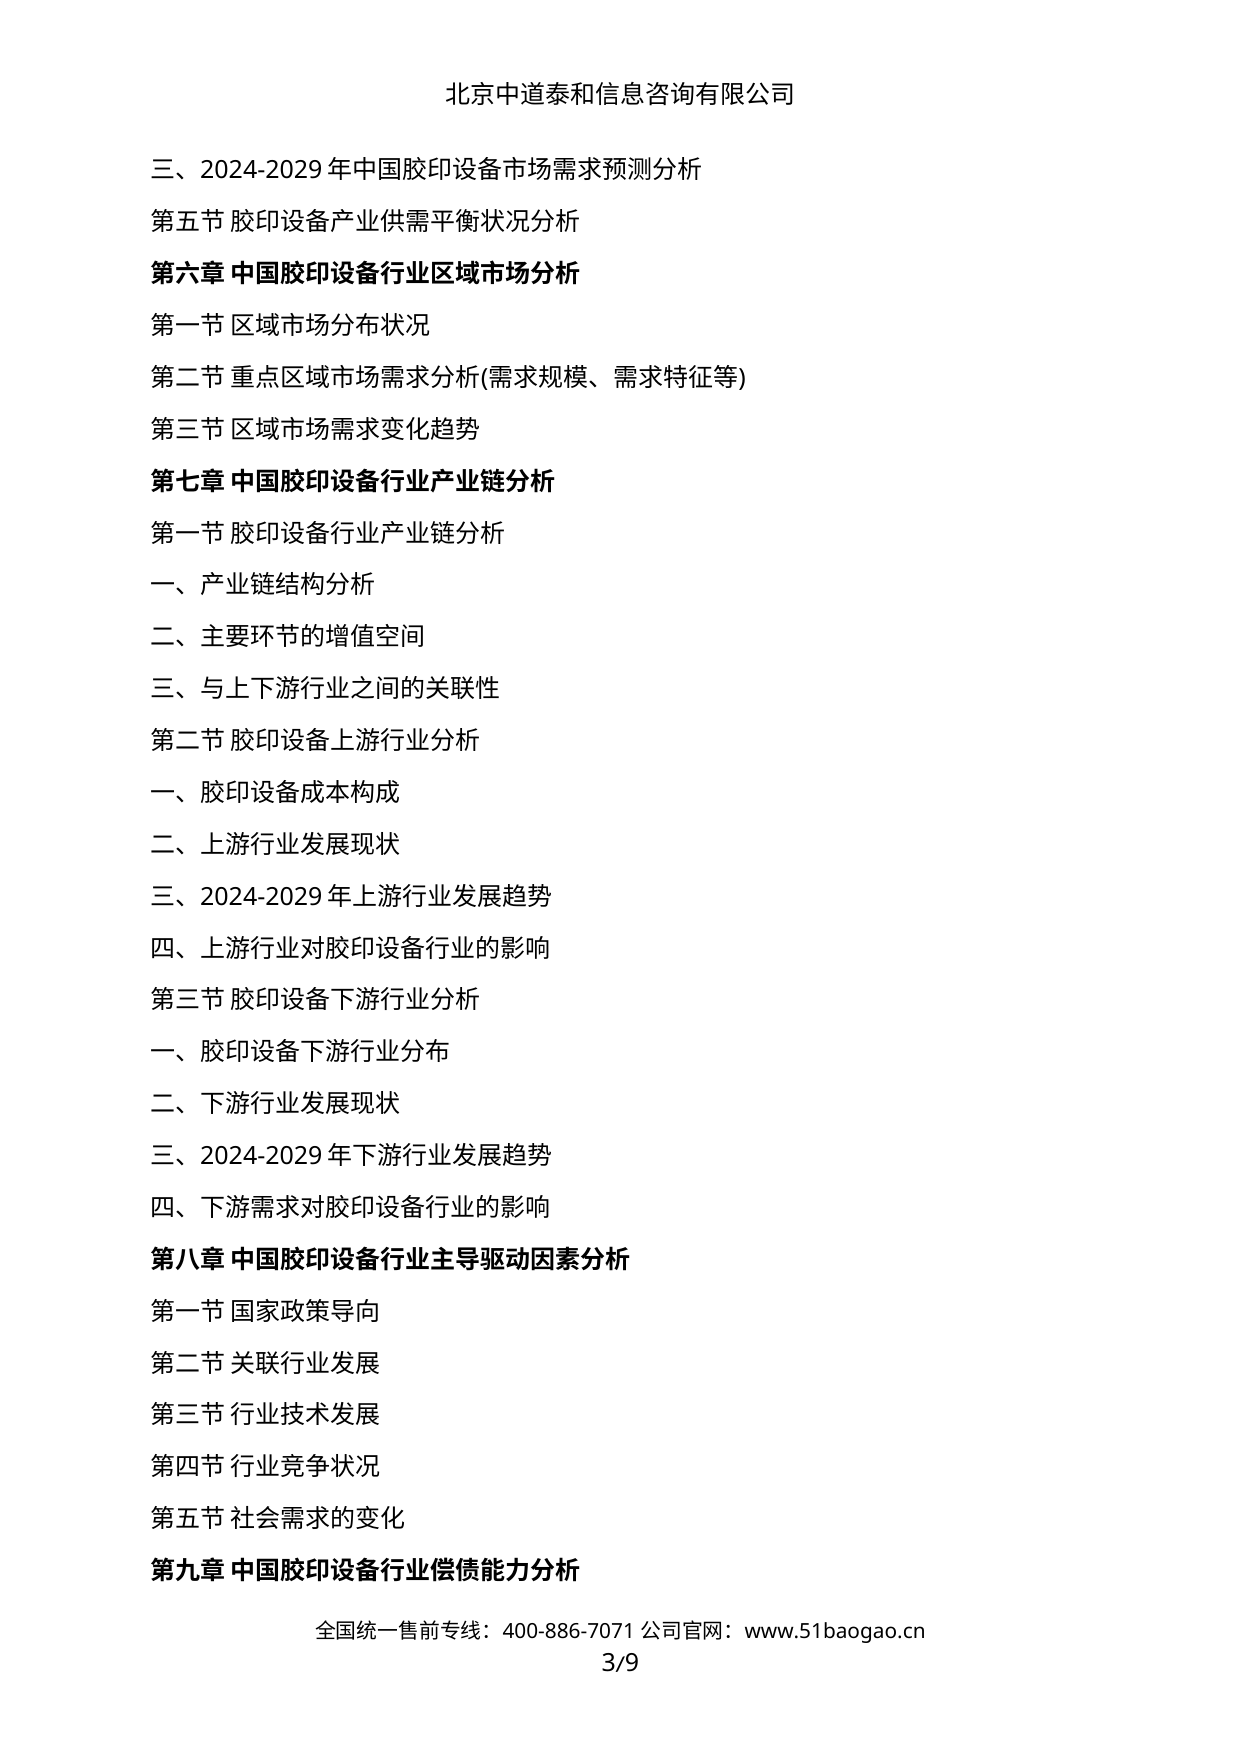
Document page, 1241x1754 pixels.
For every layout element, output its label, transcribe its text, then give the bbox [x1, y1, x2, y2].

text 四、下游需求对胶印设备行业的影响 [150, 1187, 1090, 1224]
text 二、上游行业发展现状 [150, 824, 1090, 861]
text 第三节 行业技术发展 [150, 1395, 1090, 1431]
text 第三节 胶印设备下游行业分析 [150, 980, 1090, 1016]
text 一、胶印设备成本构成 [150, 772, 1090, 809]
text 第六章 中国胶印设备行业区域市场分析 [150, 254, 1090, 290]
text 三、与上下游行业之间的关联性 [150, 669, 1090, 705]
text 第二节 重点区域市场需求分析(需求规模、需求特征等) [150, 357, 1090, 394]
text 第三节 区域市场需求变化趋势 [150, 409, 1090, 446]
text 第二节 胶印设备上游行业分析 [150, 721, 1090, 757]
text 一、胶印设备下游行业分布 [150, 1032, 1090, 1068]
text 二、下游行业发展现状 [150, 1084, 1090, 1120]
text 第七章 中国胶印设备行业产业链分析 [150, 461, 1090, 497]
text 四、上游行业对胶印设备行业的影响 [150, 928, 1090, 964]
text 三、2024-2029年下游行业发展趋势 [150, 1136, 1090, 1172]
text 三、2024-2029年中国胶印设备市场需求预测分析 [150, 150, 1090, 186]
text 第五节 社会需求的变化 [150, 1499, 1090, 1535]
text 第八章 中国胶印设备行业主导驱动因素分析 [150, 1239, 1090, 1276]
text 第四节 行业竞争状况 [150, 1447, 1090, 1483]
text 第一节 国家政策导向 [150, 1291, 1090, 1327]
text 三、2024-2029年上游行业发展趋势 [150, 876, 1090, 912]
text 第一节 区域市场分布状况 [150, 306, 1090, 342]
text 第九章 中国胶印设备行业偿债能力分析 [150, 1551, 1090, 1587]
text 第五节 胶印设备产业供需平衡状况分析 [150, 202, 1090, 238]
text 一、产业链结构分析 [150, 565, 1090, 601]
text 第一节 胶印设备行业产业链分析 [150, 513, 1090, 549]
text 二、主要环节的增值空间 [150, 617, 1090, 653]
text 第二节 关联行业发展 [150, 1343, 1090, 1379]
